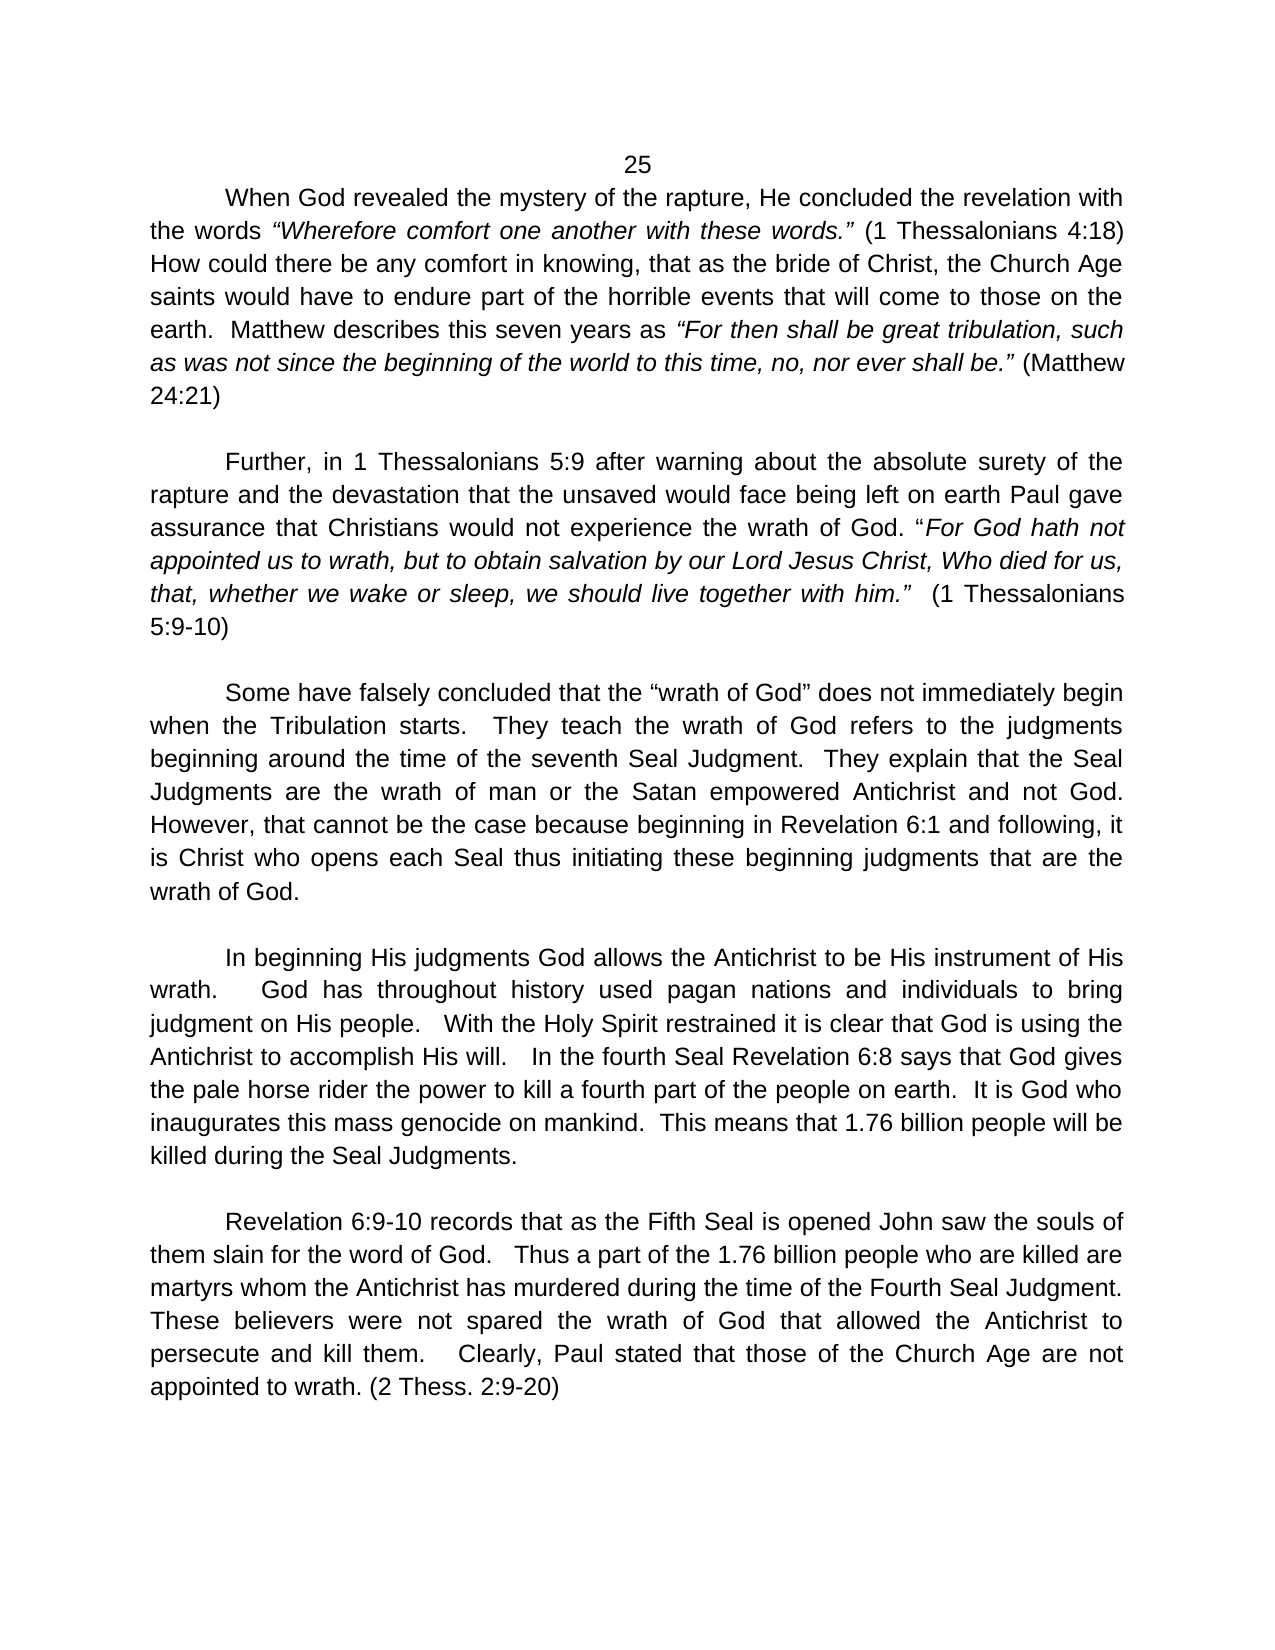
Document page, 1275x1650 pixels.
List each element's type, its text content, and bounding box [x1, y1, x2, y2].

text Revelation 6:9-10 records that as the Fifth Seal is opened John saw the souls of them slain for the word of God. Thus a part of the 1.76 billion people who are killed are martyrs whom the Antichrist has murdered during the time of the Fourth Seal Judgment. These believers were not spared the wrath of God that allowed the Antichrist to persecute and kill them. Clearly, Paul stated that those of the Church Age are not appointed to wrath. (2 Thess. 2:9-20) [150, 1207, 1125, 1401]
text Further, in 1 Thessalonians 5:9 after warning about the absolute surety of the rapture and the devastation that the unsaved would face being left on earth Paul gave assurance that Christians would not experience the wrath of God. “For God hath not appointed us to wrath, but to obtain salvation by our Lord Jesus Christ, Who died for us, that, whether we wake or sleep, we should live together with him.” (1 Thessalonians 5:9-10) [150, 447, 1125, 641]
text When God revealed the mystery of the rapture, He concluded the revelation with the words “Wherefore comfort one another with these words.” (1 Thessalonians 4:18) How could there be any comfort in knowing, that as the bride of Christ, the Church Age saints would have to endure part of the horrible events that will come to those on the earth. Matthew describes this seven years as “For then shall be great tribulation, such as was not since the beginning of the world to this time, no, nor ever shall be.” (Matthew 24:21) [150, 150, 1125, 410]
text Some have falsely concluded that the “wrath of God” does not immediately begin when the Tribulation starts. They teach the wrath of God refers to the judgments beginning around the time of the seventh Seal Judgment. They explain that the Seal Judgments are the wrath of man or the Satan empowered Antichrist and not God. However, that cannot be the case because beginning in Revelation 6:1 and following, it is Christ who opens each Seal thus initiating these beginning judgments that are the wrath of God. [150, 678, 1125, 905]
text In beginning His judgments God allows the Antichrist to be His instrument of His wrath. God has throughout history used pagan nations and individuals to bring judgment on His people. With the Holy Spirit restrained it is clear that God is using the Antichrist to accomplish His will. In the fourth Seal Revelation 6:8 says that God gives the pale horse rider the power to kill a fourth part of the people on earth. It is God who inaugurates this mass genocide on mankind. This means that 1.76 billion people will be killed during the Seal Judgments. [150, 942, 1125, 1169]
